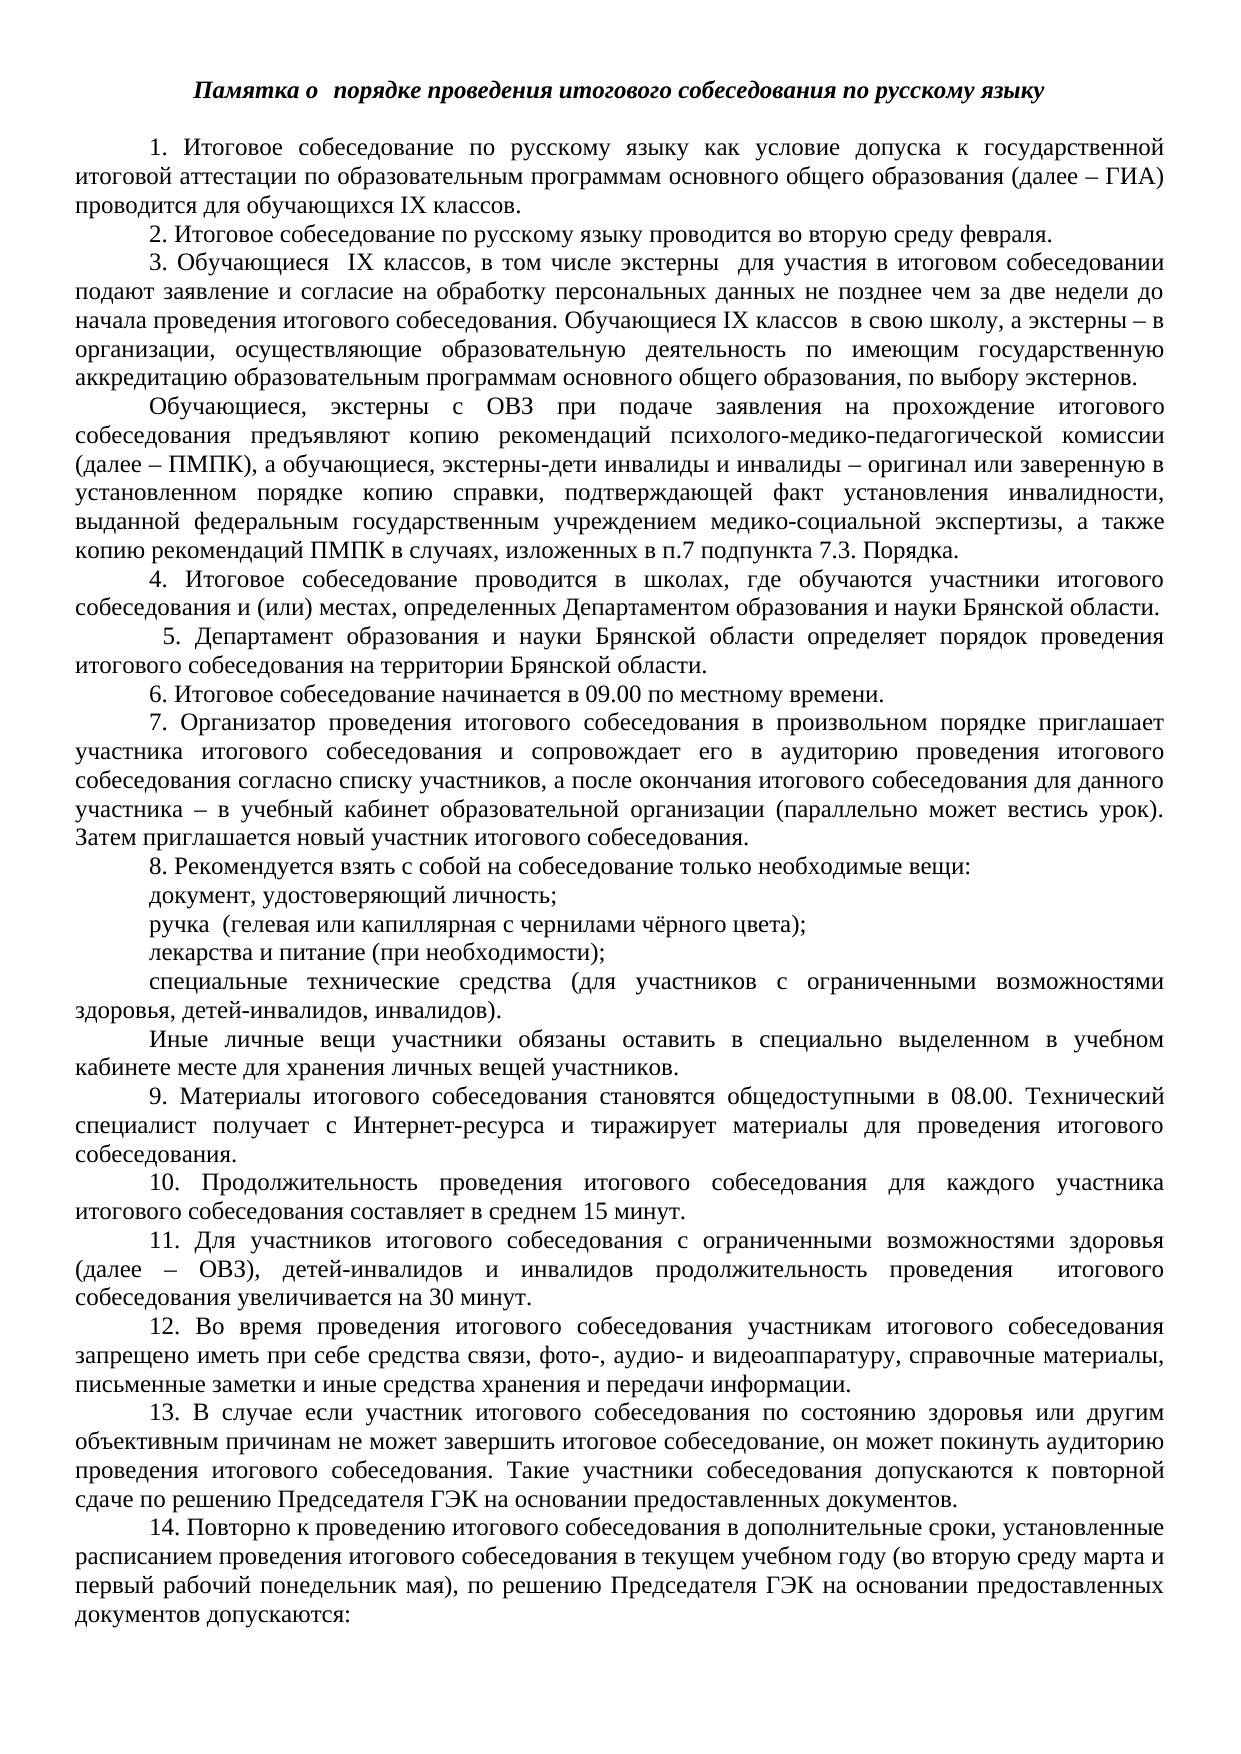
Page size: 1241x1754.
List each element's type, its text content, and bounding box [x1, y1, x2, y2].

text лекарства и питание (при необходимости); [75, 937, 1165, 966]
text 3. Обучающиеся IX классов, в том числе экстерны для участия в итоговом собеседовании подают заявление и согласие на обработку персональных данных не позднее чем за две недели до начала проведения итогового собеседования. Обучающиеся IX классов в свою школу, а экстерны – в организации, осуществляющие образовательную деятельность по имеющим государственную аккредитацию образовательным программам основного общего образования, по выбору экстернов. [75, 247, 1165, 391]
subtitle Памятка о порядке проведения итогового собеседования по русскому языку [75, 75, 1165, 104]
text 4. Итоговое собеседование проводится в школах, где обучаются участники итогового собеседования и (или) местах, определенных Департаментом образования и науки Брянской области. [75, 564, 1165, 621]
list 2. Итоговое собеседование по русскому языку проводится во вторую среду февраля. [75, 219, 1165, 247]
text специальные технические средства (для участников с ограниченными возможностями здоровья, детей-инвалидов, инвалидов). [75, 966, 1165, 1024]
text ручка (гелевая или капиллярная с чернилами чёрного цвета); [75, 909, 1165, 937]
text 11. Для участников итогового собеседования с ограниченными возможностями здоровья (далее – ОВЗ), детей-инвалидов и инвалидов продолжительность проведения итогового собеседования увеличивается на 30 минут. [75, 1225, 1165, 1311]
text Иные личные вещи участники обязаны оставить в специально выделенном в учебном кабинете месте для хранения личных вещей участников. [75, 1024, 1165, 1081]
text 5. Департамент образования и науки Брянской области определяет порядок проведения итогового собеседования на территории Брянской области. [75, 621, 1165, 679]
text 7. Организатор проведения итогового собеседования в произвольном порядке приглашает участника итогового собеседования и сопровождает его в аудиторию проведения итогового собеседования согласно списку участников, а после окончания итогового собеседования для данного участника – в учебный кабинет образовательной организации (параллельно может вестись урок). Затем приглашается новый участник итогового собеседования. [75, 707, 1165, 851]
text 1. Итоговое собеседование по русскому языку как условие допуска к государственной итоговой аттестации по образовательным программам основного общего образования (далее – ГИА) проводится для обучающихся IX классов. [75, 132, 1165, 219]
text Обучающиеся, экстерны с ОВЗ при подаче заявления на прохождение итогового собеседования предъявляют копию рекомендаций психолого-медико-педагогической комиссии (далее – ПМПК), а обучающиеся, экстерны-дети инвалиды и инвалиды – оригинал или заверенную в установленном порядке копию справки, подтверждающей факт установления инвалидности, выданной федеральным государственным учреждением медико-социальной экспертизы, а также копию рекомендаций ПМПК в случаях, изложенных в п.7 подпункта 7.3. Порядка. [75, 391, 1165, 564]
text документ, удостоверяющий личность; [75, 880, 1165, 909]
text 14. Повторно к проведению итогового собеседования в дополнительные сроки, установленные расписанием проведения итогового собеседования в текущем учебном году (во вторую среду марта и первый рабочий понедельник мая), по решению Председателя ГЭК на основании предоставленных документов допускаются: [75, 1512, 1165, 1627]
text 13. В случае если участник итогового собеседования по состоянию здоровья или другим объективным причинам не может завершить итоговое собеседование, он может покинуть аудиторию проведения итогового собеседования. Такие участники собеседования допускаются к повторной сдаче по решению Председателя ГЭК на основании предоставленных документов. [75, 1397, 1165, 1512]
text 8. Рекомендуется взять с собой на собеседование только необходимые вещи: [75, 851, 1165, 880]
text 10. Продолжительность проведения итогового собеседования для каждого участника итогового собеседования составляет в среднем 15 минут. [75, 1167, 1165, 1225]
text 12. Во время проведения итогового собеседования участникам итогового собеседования запрещено иметь при себе средства связи, фото-, аудио- и видеоаппаратуру, справочные материалы, письменные заметки и иные средства хранения и передачи информации. [75, 1311, 1165, 1397]
text 9. Материалы итогового собеседования становятся общедоступными в 08.00. Технический специалист получает с Интернет-ресурса и тиражирует материалы для проведения итогового собеседования. [75, 1081, 1165, 1167]
text 6. Итоговое собеседование начинается в 09.00 по местному времени. [75, 679, 1165, 707]
